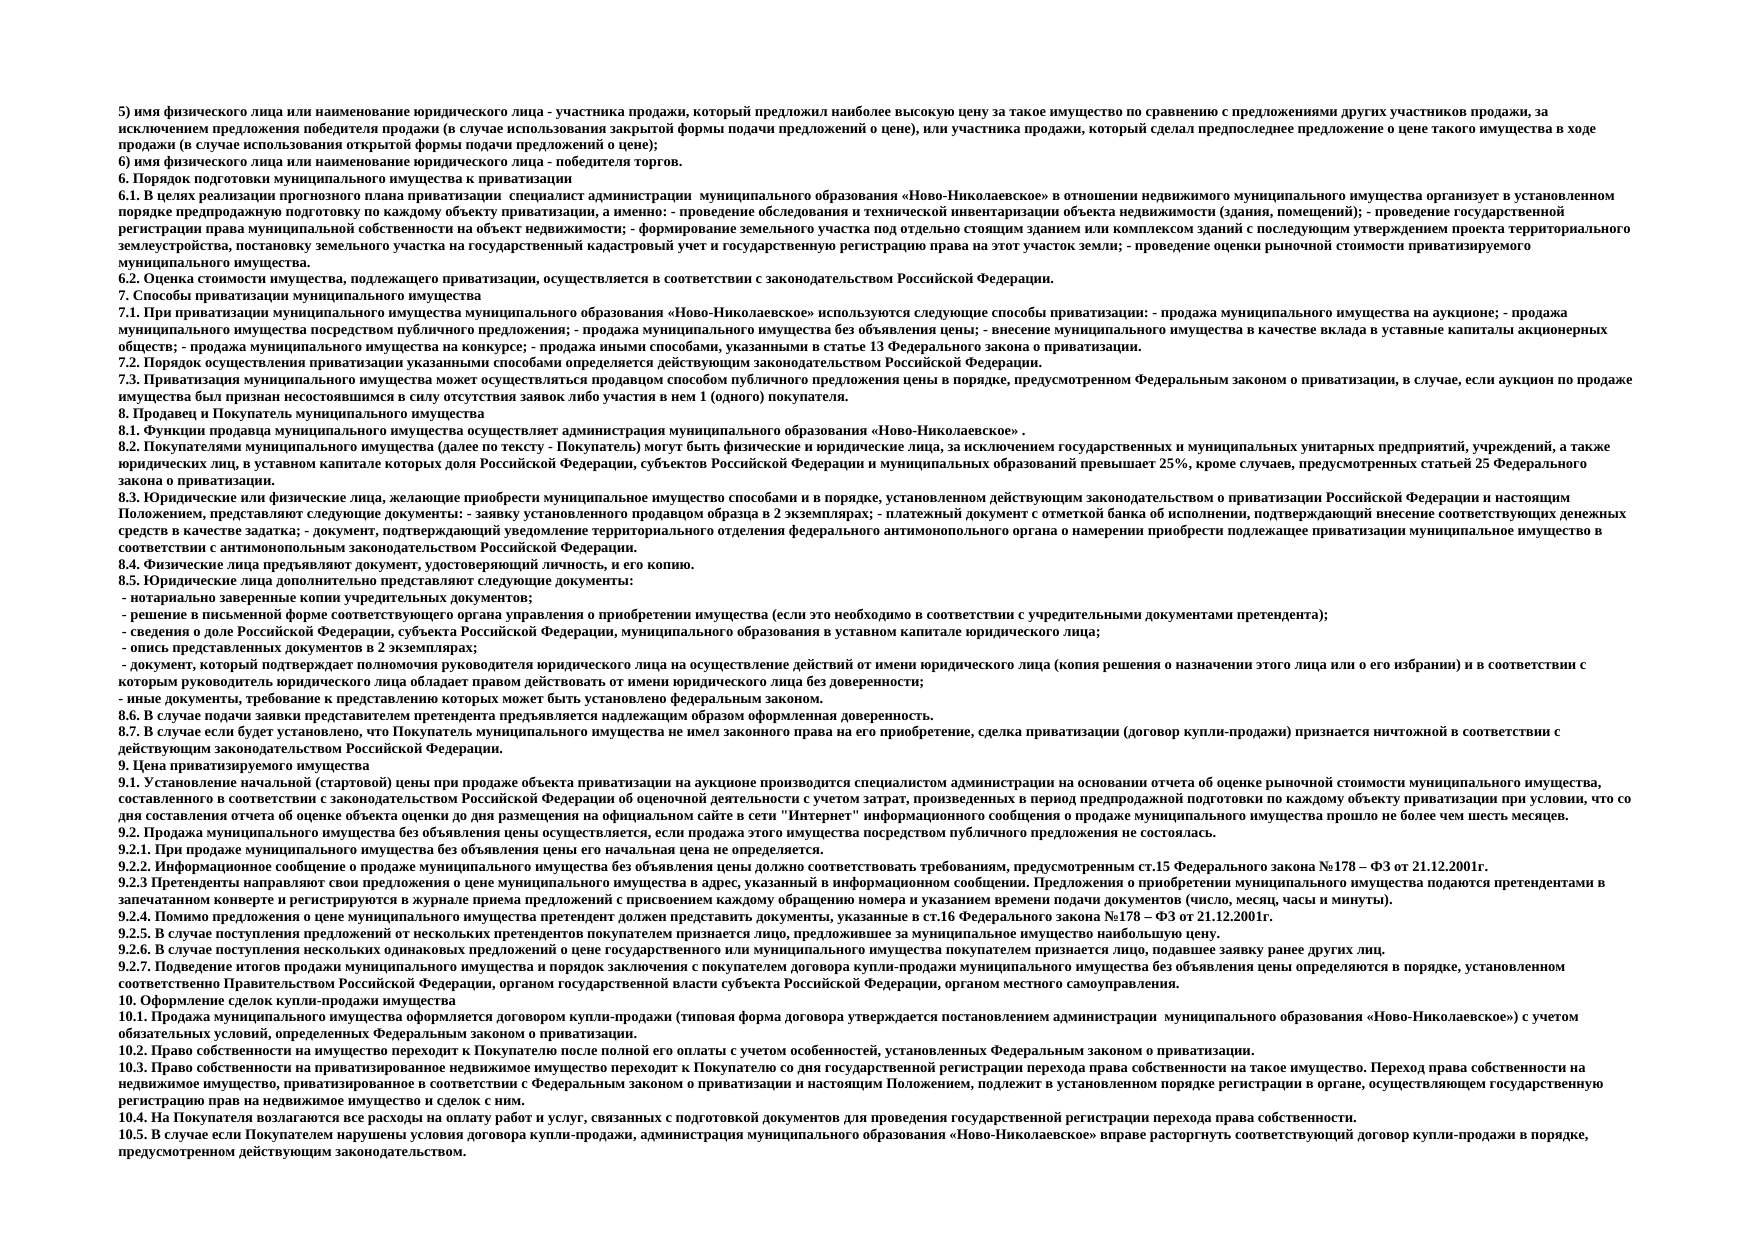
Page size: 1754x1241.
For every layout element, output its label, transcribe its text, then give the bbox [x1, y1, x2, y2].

text 8.5. Юридические лица дополнительно представляют следующие документы: [118, 572, 1636, 589]
text 10.3. Право собственности на приватизированное недвижимое имущество переходит к Покупателю со дня государственной регистрации перехода права собственности на такое имущество. Переход права собственности на недвижимое имущество, приватизированное в соответствии с Федеральным законом о приватизации и настоящим Положением, подлежит в установленном порядке регистрации в органе, осуществляющем государственную регистрацию прав на недвижимое имущество и сделок с ним. [118, 1058, 1636, 1109]
text - опись представленных документов в 2 экземплярах; [118, 639, 1636, 656]
text 10.1. Продажа муниципального имущества оформляется договором купли-продажи (типовая форма договора утверждается постановлением администрации муниципального образования «Ново-Николаевское») с учетом обязательных условий, определенных Федеральным законом о приватизации. [118, 1008, 1636, 1042]
text 10.5. В случае если Покупателем нарушены условия договора купли-продажи, администрация муниципального образования «Ново-Николаевское» вправе расторгнуть соответствующий договор купли-продажи в порядке, предусмотренном действующим законодательством. [118, 1126, 1636, 1159]
text - решение в письменной форме соответствующего органа управления о приобретении имущества (если это необходимо в соответствии с учредительными документами претендента); [118, 606, 1636, 622]
text 10.4. На Покупателя возлагаются все расходы на оплату работ и услуг, связанных с подготовкой документов для проведения государственной регистрации перехода права собственности. [118, 1109, 1636, 1126]
text 9.2.5. В случае поступления предложений от нескольких претендентов покупателем признается лицо, предложившее за муниципальное имущество наибольшую цену. [118, 924, 1636, 941]
text 6. Порядок подготовки муниципального имущества к приватизации [118, 170, 1636, 186]
text 8.1. Функции продавца муниципального имущества осуществляет администрация муниципального образования «Ново-Николаевское» . [118, 421, 1636, 438]
text 6.2. Оценка стоимости имущества, подлежащего приватизации, осуществляется в соответствии с законодательством Российской Федерации. [118, 270, 1636, 287]
text 7.3. Приватизация муниципального имущества может осуществляться продавцом способом публичного предложения цены в порядке, предусмотренном Федеральным законом о приватизации, в случае, если аукцион по продаже имущества был признан несостоявшимся в силу отсутствия заявок либо участия в нем 1 (одного) покупателя. [118, 371, 1636, 404]
text - сведения о доле Российской Федерации, субъекта Российской Федерации, муниципального образования в уставном капитале юридического лица; [118, 622, 1636, 639]
text 9.2.4. Помимо предложения о цене муниципального имущества претендент должен представить документы, указанные в ст.16 Федерального закона №178 – ФЗ от 21.12.2001г. [118, 908, 1636, 924]
text 10. Оформление сделок купли-продажи имущества [118, 991, 1636, 1008]
text 10.2. Право собственности на имущество переходит к Покупателю после полной его оплаты с учетом особенностей, установленных Федеральным законом о приватизации. [118, 1042, 1636, 1058]
text 9.2. Продажа муниципального имущества без объявления цены осуществляется, если продажа этого имущества посредством публичного предложения не состоялась. [118, 824, 1636, 841]
text 8. Продавец и Покупатель муниципального имущества [118, 404, 1636, 421]
text 5) имя физического лица или наименование юридического лица - участника продажи, который предложил наиболее высокую цену за такое имущество по сравнению с предложениями других участников продажи, за исключением предложения победителя продажи (в случае использования закрытой формы подачи предложений о цене), или участника продажи, который сделал предпоследнее предложение о цене такого имущества в ходе продажи (в случае использования открытой формы подачи предложений о цене); [118, 103, 1636, 153]
text 7. Способы приватизации муниципального имущества [118, 287, 1636, 304]
text 8.2. Покупателями муниципального имущества (далее по тексту - Покупатель) могут быть физические и юридические лица, за исключением государственных и муниципальных унитарных предприятий, учреждений, а также юридических лиц, в уставном капитале которых доля Российской Федерации, субъектов Российской Федерации и муниципальных образований превышает 25%, кроме случаев, предусмотренных статьей 25 Федерального закона о приватизации. [118, 438, 1636, 488]
text 8.7. В случае если будет установлено, что Покупатель муниципального имущества не имел законного права на его приобретение, сделка приватизации (договор купли-продажи) признается ничтожной в соответствии с действующим законодательством Российской Федерации. [118, 723, 1636, 757]
text 7.1. При приватизации муниципального имущества муниципального образования «Ново-Николаевское» используются следующие способы приватизации: - продажа муниципального имущества на аукционе; - продажа муниципального имущества посредством публичного предложения; - продажа муниципального имущества без объявления цены; - внесение муниципального имущества в качестве вклада в уставные капиталы акционерных обществ; - продажа муниципального имущества на конкурсе; - продажа иными способами, указанными в статье 13 Федерального закона о приватизации. [118, 304, 1636, 354]
text 9.2.2. Информационное сообщение о продаже муниципального имущества без объявления цены должно соответствовать требованиям, предусмотренным ст.15 Федерального закона №178 – ФЗ от 21.12.2001г. [118, 857, 1636, 874]
text - иные документы, требование к представлению которых может быть установлено федеральным законом. [118, 689, 1636, 706]
text 6.1. В целях реализации прогнозного плана приватизации специалист администрации муниципального образования «Ново-Николаевское» в отношении недвижимого муниципального имущества организует в установленном порядке предпродажную подготовку по каждому объекту приватизации, а именно: - проведение обследования и технической инвентаризации объекта недвижимости (здания, помещений); - проведение государственной регистрации права муниципальной собственности на объект недвижимости; - формирование земельного участка под отдельно стоящим зданием или комплексом зданий с последующим утверждением проекта территориального землеустройства, постановку земельного участка на государственный кадастровый учет и государственную регистрацию права на этот участок земли; - проведение оценки рыночной стоимости приватизируемого муниципального имущества. [118, 186, 1636, 270]
text - документ, который подтверждает полномочия руководителя юридического лица на осуществление действий от имени юридического лица (копия решения о назначении этого лица или о его избрании) и в соответствии с которым руководитель юридического лица обладает правом действовать от имени юридического лица без доверенности; [118, 656, 1636, 689]
text 8.4. Физические лица предъявляют документ, удостоверяющий личность, и его копию. [118, 555, 1636, 572]
text 8.3. Юридические или физические лица, желающие приобрести муниципальное имущество способами и в порядке, установленном действующим законодательством о приватизации Российской Федерации и настоящим Положением, представляют следующие документы: - заявку установленного продавцом образца в 2 экземплярах; - платежный документ с отметкой банка об исполнении, подтверждающий внесение соответствующих денежных средств в качестве задатка; - документ, подтверждающий уведомление территориального отделения федерального антимонопольного органа о намерении приобрести подлежащее приватизации муниципальное имущество в соответствии с антимонопольным законодательством Российской Федерации. [118, 488, 1636, 555]
text 6) имя физического лица или наименование юридического лица - победителя торгов. [118, 153, 1636, 170]
text 9.2.1. При продаже муниципального имущества без объявления цены его начальная цена не определяется. [118, 841, 1636, 857]
text 8.6. В случае подачи заявки представителем претендента предъявляется надлежащим образом оформленная доверенность. [118, 706, 1636, 723]
text 9.2.3 Претенденты направляют свои предложения о цене муниципального имущества в адрес, указанный в информационном сообщении. Предложения о приобретении муниципального имущества подаются претендентами в запечатанном конверте и регистрируются в журнале приема предложений с присвоением каждому обращению номера и указанием времени подачи документов (число, месяц, часы и минуты). [118, 874, 1636, 908]
text 9.2.6. В случае поступления нескольких одинаковых предложений о цене государственного или муниципального имущества покупателем признается лицо, подавшее заявку ранее других лиц. [118, 941, 1636, 958]
text 9.2.7. Подведение итогов продажи муниципального имущества и порядок заключения с покупателем договора купли-продажи муниципального имущества без объявления цены определяются в порядке, установленном соответственно Правительством Российской Федерации, органом государственной власти субъекта Российской Федерации, органом местного самоуправления. [118, 958, 1636, 991]
text 7.2. Порядок осуществления приватизации указанными способами определяется действующим законодательством Российской Федерации. [118, 354, 1636, 371]
text 9. Цена приватизируемого имущества [118, 757, 1636, 773]
text - нотариально заверенные копии учредительных документов; [118, 589, 1636, 606]
text 9.1. Установление начальной (стартовой) цены при продаже объекта приватизации на аукционе производится специалистом администрации на основании отчета об оценке рыночной стоимости муниципального имущества, составленного в соответствии с законодательством Российской Федерации об оценочной деятельности с учетом затрат, произведенных в период предпродажной подготовки по каждому объекту приватизации при условии, что со дня составления отчета об оценке объекта оценки до дня размещения на официальном сайте в сети "Интернет" информационного сообщения о продаже муниципального имущества прошло не более чем шесть месяцев. [118, 773, 1636, 824]
